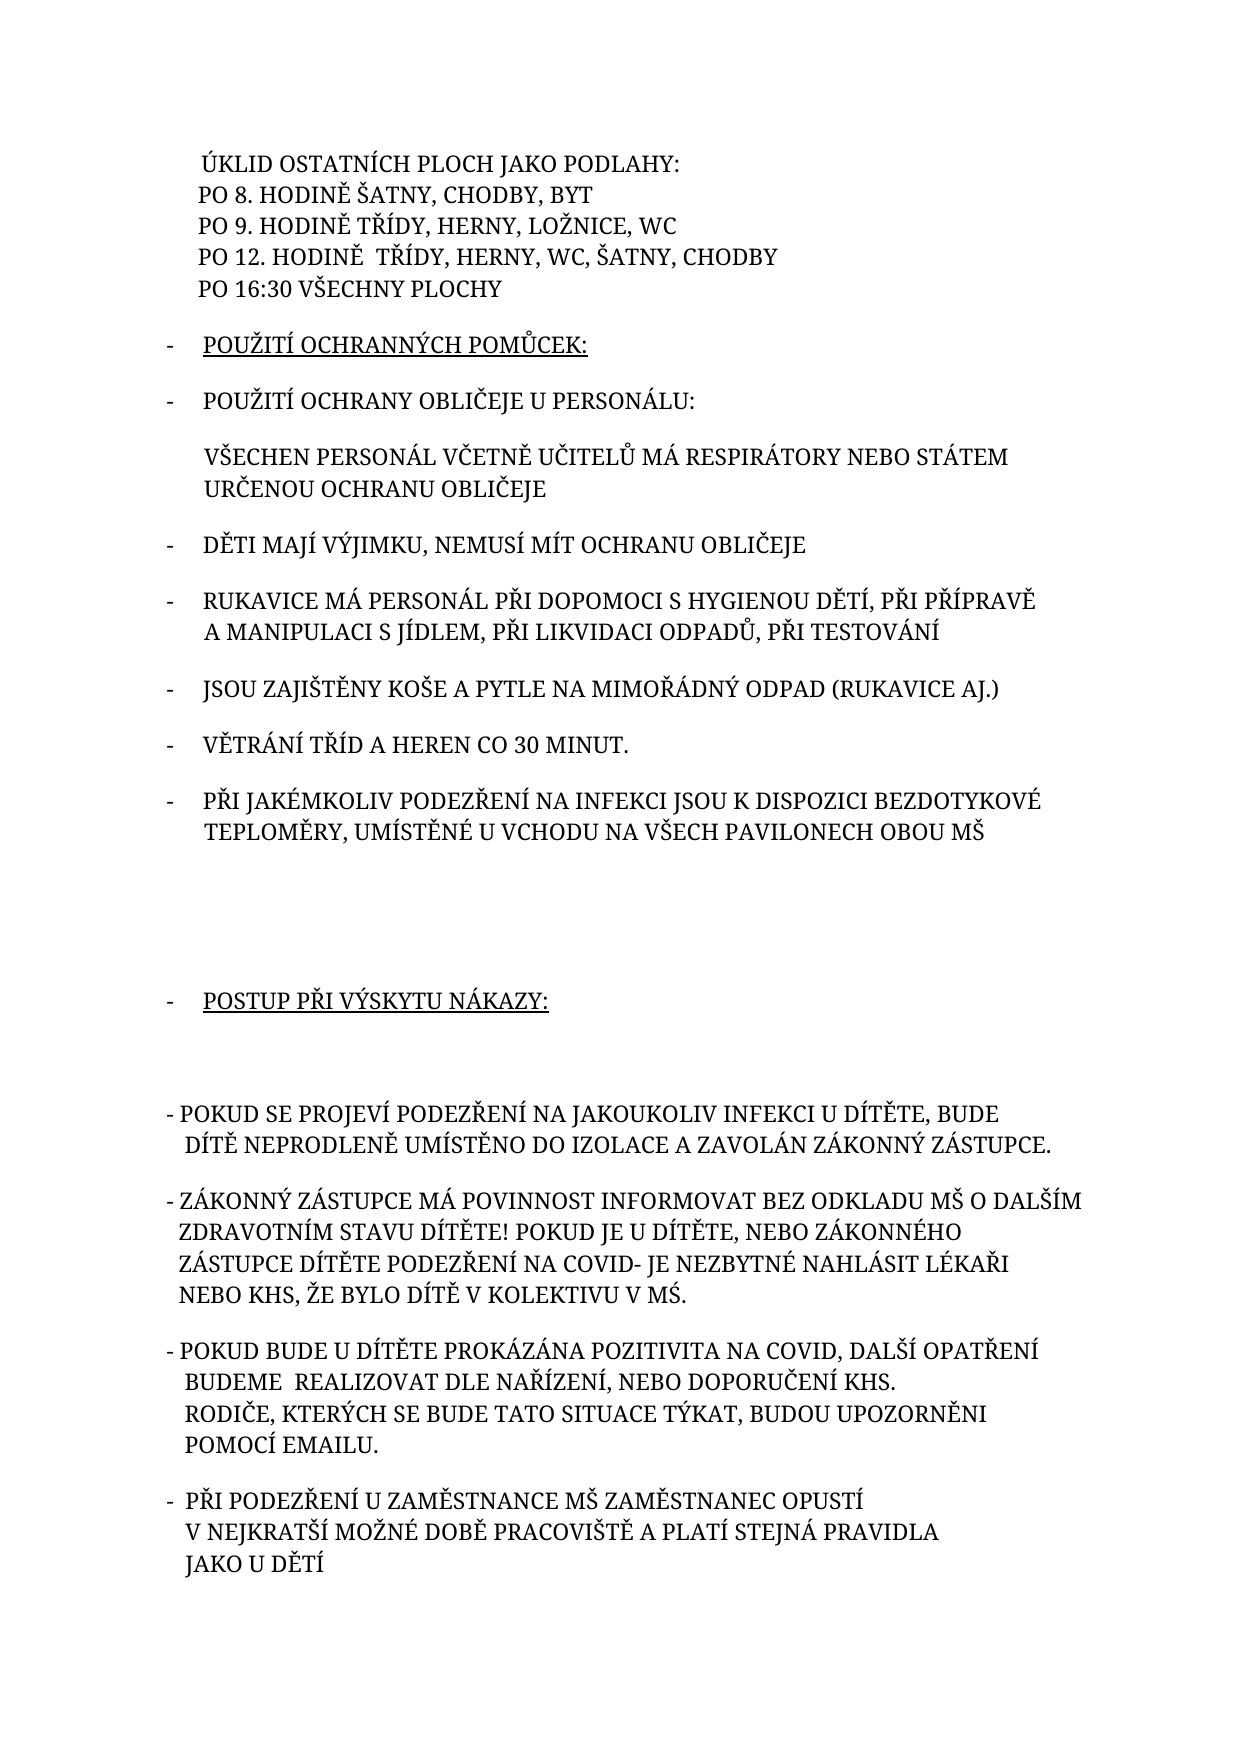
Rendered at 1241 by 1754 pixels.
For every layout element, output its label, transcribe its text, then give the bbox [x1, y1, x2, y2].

text - JSOU ZAJIŠTĚNY KOŠE A PYTLE NA MIMOŘÁDNÝ ODPAD (RUKAVICE AJ.) [166, 673, 1093, 704]
text - DĚTI MAJÍ VÝJIMKU, NEMUSÍ MÍT OCHRANU OBLIČEJE [166, 529, 1093, 560]
text ÚKLID OSTATNÍCH PLOCH JAKO PODLAHY: PO 8. HODINĚ ŠATNY, CHODBY, BYT PO 9. HODINĚ TŘÍDY, HERNY, LOŽNICE, WC PO 12. HODINĚ TŘÍDY, HERNY, WC, ŠATNY, CHODBY PO 16:30 VŠECHNY PLOCHY [148, 148, 1093, 304]
text - POKUD BUDE U DÍTĚTE PROKÁZÁNA POZITIVITA NA COVID, DALŠÍ OPATŘENÍ BUDEME REALIZOVAT DLE NAŘÍZENÍ, NEBO DOPORUČENÍ KHS. RODIČE, KTERÝCH SE BUDE TATO SITUACE TÝKAT, BUDOU UPOZORNĚNI POMOCÍ EMAILU. [166, 1335, 1093, 1460]
text VŠECHEN PERSONÁL VČETNĚ UČITELŮ MÁ RESPIRÁTORY NEBO STÁTEM URČENOU OCHRANU OBLIČEJE [204, 441, 1093, 504]
text - POSTUP PŘI VÝSKYTU NÁKAZY: [166, 985, 1093, 1016]
text - ZÁKONNÝ ZÁSTUPCE MÁ POVINNOST INFORMOVAT BEZ ODKLADU MŠ O DALŠÍM ZDRAVOTNÍM STAVU DÍTĚTE! POKUD JE U DÍTĚTE, NEBO ZÁKONNÉHO ZÁSTUPCE DÍTĚTE PODEZŘENÍ NA COVID- JE NEZBYTNÉ NAHLÁSIT LÉKAŘI NEBO KHS, ŽE BYLO DÍTĚ V KOLEKTIVU V MŚ. [166, 1185, 1093, 1310]
text - VĚTRÁNÍ TŘÍD A HEREN CO 30 MINUT. [166, 729, 1093, 760]
text - PŘI JAKÉMKOLIV PODEZŘENÍ NA INFEKCI JSOU K DISPOZICI BEZDOTYKOVÉ TEPLOMĚRY, UMÍSTĚNÉ U VCHODU NA VŠECH PAVILONECH OBOU MŠ [166, 785, 1093, 848]
text - POKUD SE PROJEVÍ PODEZŘENÍ NA JAKOUKOLIV INFEKCI U DÍTĚTE, BUDE DÍTĚ NEPRODLENĚ UMÍSTĚNO DO IZOLACE A ZAVOLÁN ZÁKONNÝ ZÁSTUPCE. [166, 1098, 1093, 1160]
text - PŘI PODEZŘENÍ U ZAMĚSTNANCE MŠ ZAMĚSTNANEC OPUSTÍ V NEJKRATŠÍ MOŽNÉ DOBĚ PRACOVIŠTĚ A PLATÍ STEJNÁ PRAVIDLA JAKO U DĚTÍ [166, 1485, 1093, 1579]
text - POUŽITÍ OCHRANNÝCH POMŮCEK: [166, 329, 1093, 360]
text - POUŽITÍ OCHRANY OBLIČEJE U PERSONÁLU: [166, 385, 1093, 416]
text - RUKAVICE MÁ PERSONÁL PŘI DOPOMOCI S HYGIENOU DĚTÍ, PŘI PŘÍPRAVĚ A MANIPULACI S JÍDLEM, PŘI LIKVIDACI ODPADŮ, PŘI TESTOVÁNÍ [166, 585, 1093, 648]
